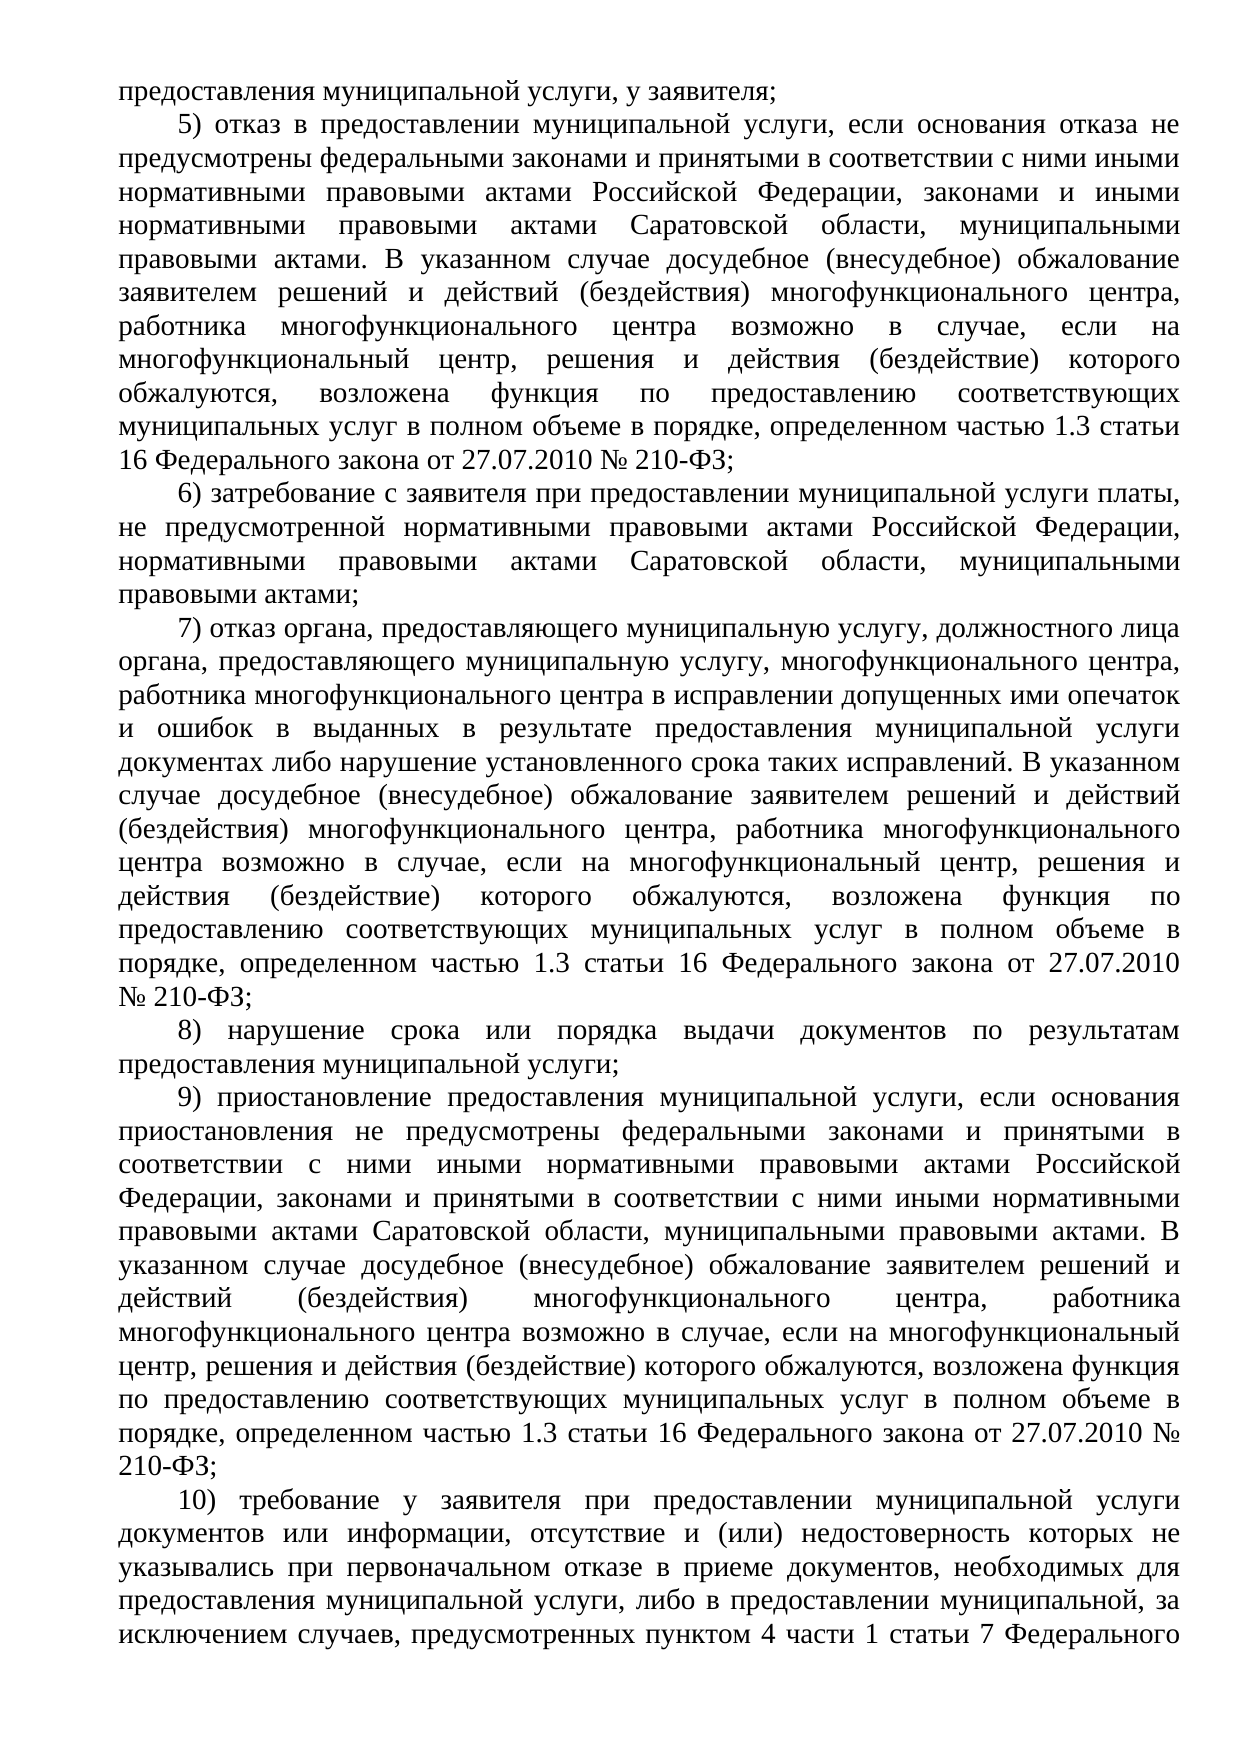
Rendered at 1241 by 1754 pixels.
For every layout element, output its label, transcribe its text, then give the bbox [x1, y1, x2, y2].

text 9) приостановление предоставления муниципальной услуги, если основания приостановления не предусмотрены федеральными законами и принятыми в соответствии с ними иными нормативными правовыми актами Российской Федерации, законами и принятыми в соответствии с ними иными нормативными правовыми актами Саратовской области, муниципальными правовыми актами. В указанном случае досудебное (внесудебное) обжалование заявителем решений и действий (бездействия) многофункционального центра, работника многофункционального центра возможно в случае, если на многофункциональный центр, решения и действия (бездействие) которого обжалуются, возложена функция по предоставлению соответствующих муниципальных услуг в полном объеме в порядке, определенном частью 1.3 статьи 16 Федерального закона от 27.07.2010 № 210-ФЗ; [118, 1079, 1181, 1482]
text 7) отказ органа, предоставляющего муниципальную услугу, должностного лица органа, предоставляющего муниципальную услугу, многофункционального центра, работника многофункционального центра в исправлении допущенных ими опечаток и ошибок в выданных в результате предоставления муниципальной услуги документах либо нарушение установленного срока таких исправлений. В указанном случае досудебное (внесудебное) обжалование заявителем решений и действий (бездействия) многофункционального центра, работника многофункционального центра возможно в случае, если на многофункциональный центр, решения и действия (бездействие) которого обжалуются, возложена функция по предоставлению соответствующих муниципальных услуг в полном объеме в порядке, определенном частью 1.3 статьи 16 Федерального закона от 27.07.2010 № 210-ФЗ; [118, 610, 1181, 1012]
text 5) отказ в предоставлении муниципальной услуги, если основания отказа не предусмотрены федеральными законами и принятыми в соответствии с ними иными нормативными правовыми актами Российской Федерации, законами и иными нормативными правовыми актами Саратовской области, муниципальными правовыми актами. В указанном случае досудебное (внесудебное) обжалование заявителем решений и действий (бездействия) многофункционального центра, работника многофункционального центра возможно в случае, если на многофункциональный центр, решения и действия (бездействие) которого обжалуются, возложена функция по предоставлению соответствующих муниципальных услуг в полном объеме в порядке, определенном частью 1.3 статьи 16 Федерального закона от 27.07.2010 № 210-ФЗ; [118, 107, 1181, 476]
text 6) затребование с заявителя при предоставлении муниципальной услуги платы, не предусмотренной нормативными правовыми актами Российской Федерации, нормативными правовыми актами Саратовской области, муниципальными правовыми актами; [118, 476, 1181, 610]
text 8) нарушение срока или порядка выдачи документов по результатам предоставления муниципальной услуги; [118, 1012, 1181, 1079]
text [118, 1482, 1181, 1649]
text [118, 73, 1181, 107]
